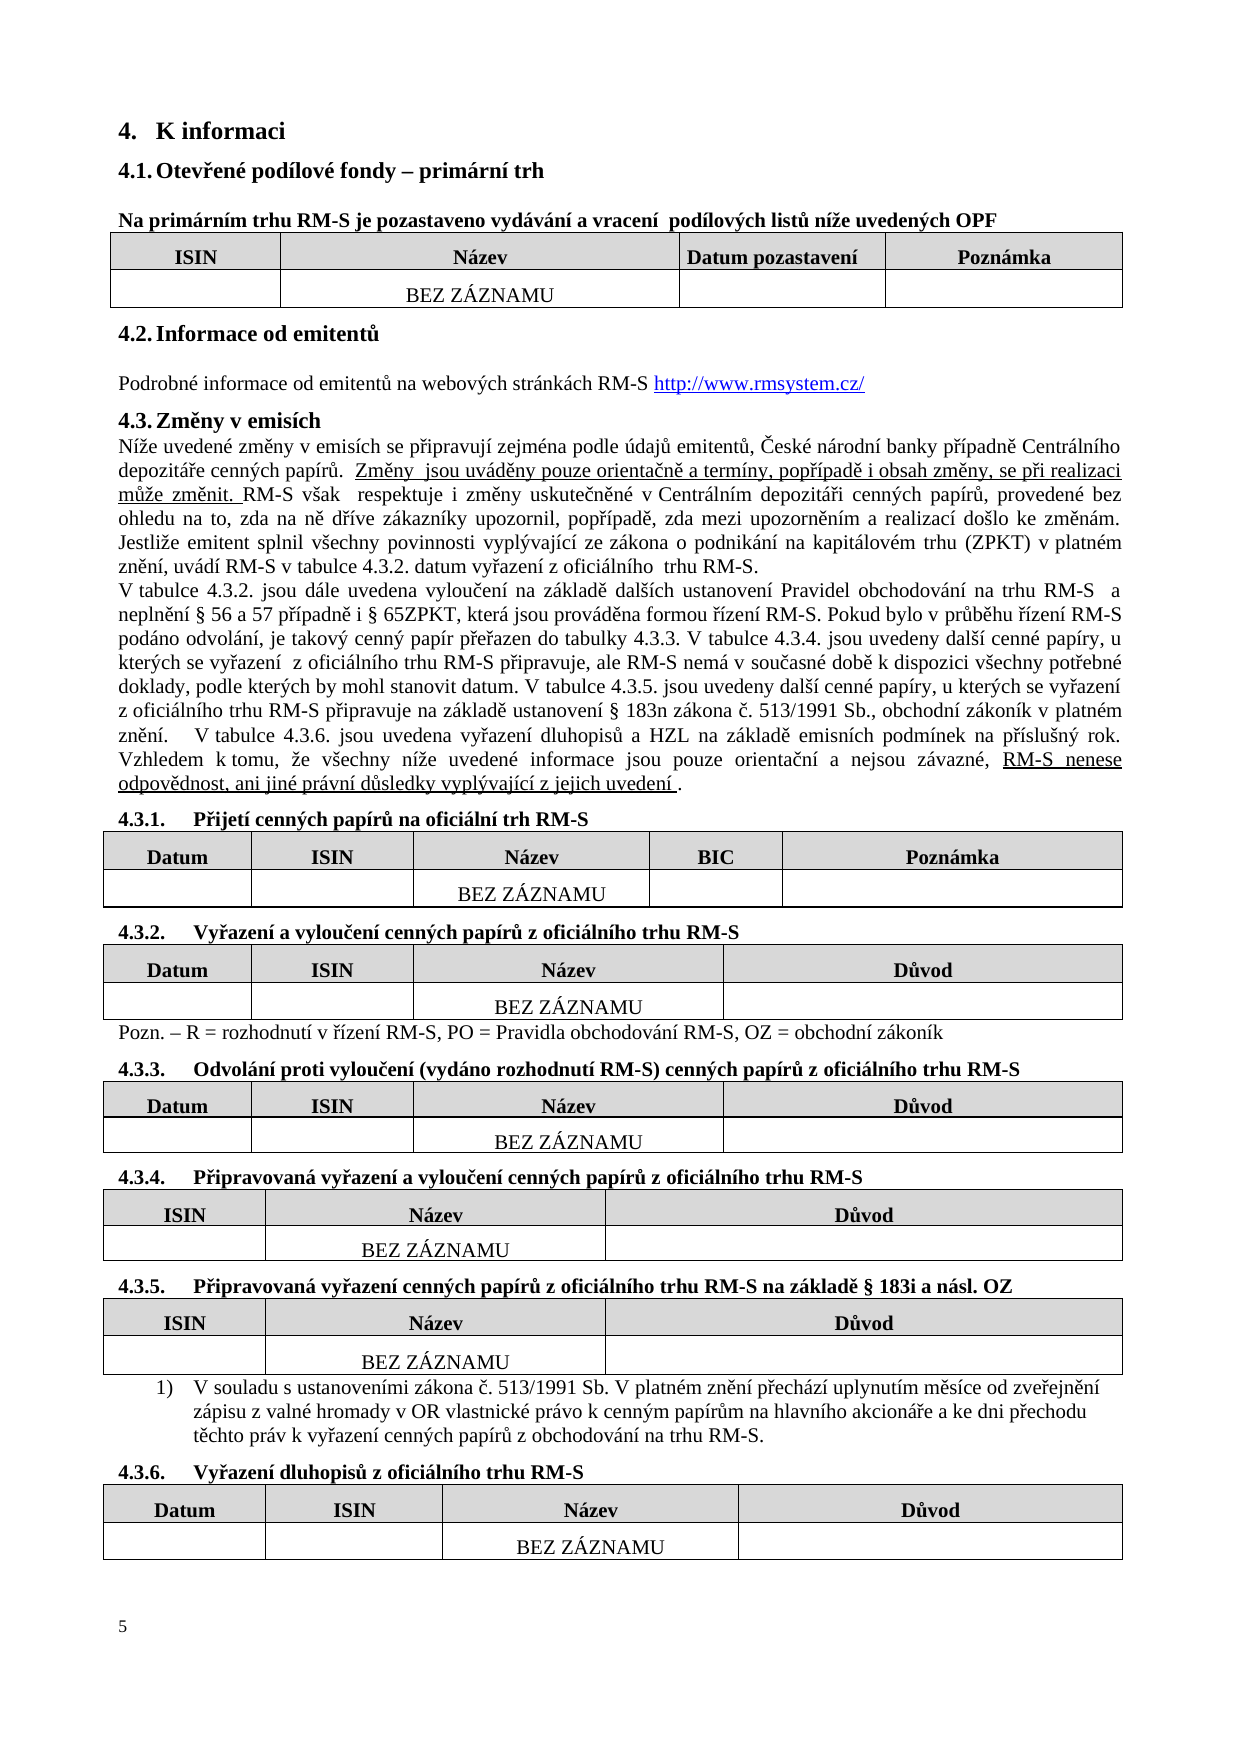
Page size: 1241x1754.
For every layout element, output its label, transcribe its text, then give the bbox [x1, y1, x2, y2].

table_cell [739, 1523, 1122, 1559]
table_cell [252, 870, 413, 906]
subtitle Připravovaná vyřazení a vyloučení cenných papírů z oficiálního trhu RM-S [118, 1165, 1122, 1189]
text Podrobné informace od emitentů na webových stránkách RM-S http://www.rmsystem.cz/ [118, 371, 1122, 395]
table_header ISIN [252, 945, 413, 982]
table_cell [724, 983, 1122, 1019]
table_header ISIN [266, 1485, 442, 1522]
list V souladu s ustanoveními zákona č. 513/1991 Sb. V platném znění přechází uplynutím měsíce od zveřejnění zápisu z valné hromady v OR vlastnické právo k cenným papírům na hlavního akcionáře a ke dni přechodu těchto práv k vyřazení cenných papírů z obchodování na trhu RM-S. [156, 1375, 1122, 1447]
table_header Datum [104, 1082, 251, 1116]
text V tabulce 4.3.2. jsou dále uvedena vyloučení na základě dalších ustanovení Pravidel obchodování na trhu RM-S a neplnění § 56 a 57 případně i § 65ZPKT, která jsou prováděna formou řízení RM-S. Pokud bylo v průběhu řízení RM-S podáno odvolání, je takový cenný papír přeřazen do tabulky 4.3.3. V tabulce 4.3.4. jsou uvedeny další cenné papíry, u kterých se vyřazení z oficiálního trhu RM-S připravuje, ale RM-S nemá v současné době k dispozici všechny potřebné doklady, podle kterých by mohl stanovit datum. V tabulce 4.3.5. jsou uvedeny další cenné papíry, u kterých se vyřazení z oficiálního trhu RM-S připravuje na základě ustanovení § 183n zákona č. 513/1991 Sb., obchodní zákoník v platném znění. V tabulce 4.3.6. jsou uvedena vyřazení dluhopisů a HZL na základě emisních podmínek na příslušný rok. Vzhledem k tomu, že všechny níže uvedené informace jsou pouze orientační a nejsou závazné, RM-S nenese odpovědnost, ani jiné právní důsledky vyplývající z jejich uvedení . [118, 578, 1122, 795]
table_cell [104, 1523, 265, 1559]
table_cell [886, 270, 1122, 307]
text Na primárním trhu RM-S je pozastaveno vydávání a vracení podílových listů níže uvedených OPF [118, 208, 1122, 232]
table_header Název [266, 1299, 605, 1335]
table_header Název [281, 233, 679, 269]
text Níže uvedené změny v emisích se připravují zejména podle údajů emitentů, České národní banky případně Centrálního depozitáře cenných papírů. Změny jsou uváděny pouze orientačně a termíny, popřípadě i obsah změny, se při realizaci může změnit. RM-S však respektuje i změny uskutečněné v Centrálním depozitáři cenných papírů, provedené bez ohledu na to, zda na ně dříve zákazníky upozornil, popřípadě, zda mezi upozorněním a realizací došlo ke změnám. Jestliže emitent splnil všechny povinnosti vyplývající ze zákona o podnikání na kapitálovém trhu (ZPKT) v platném znění, uvádí RM-S v tabulce 4.3.2. datum vyřazení z oficiálního trhu RM-S. [118, 434, 1122, 578]
table_header ISIN [111, 233, 280, 269]
table_header Poznámka [783, 832, 1122, 869]
table_cell BEZ ZÁZNAMU [414, 870, 649, 906]
table_header Důvod [606, 1299, 1122, 1335]
subtitle Vyřazení dluhopisů z oficiálního trhu RM-S [118, 1460, 1122, 1484]
table_cell BEZ ZÁZNAMU [414, 1118, 723, 1152]
table_cell [724, 1118, 1122, 1152]
subtitle K informaci [118, 116, 1122, 145]
table_header ISIN [104, 1190, 265, 1225]
table_header Datum [104, 945, 251, 982]
table_cell [606, 1226, 1122, 1260]
table_header BIC [650, 832, 782, 869]
table_cell [650, 870, 782, 906]
subtitle Přijetí cenných papírů na oficiální trh RM-S [118, 807, 1122, 831]
table_cell BEZ ZÁZNAMU [266, 1336, 605, 1374]
table_header Datum [104, 832, 251, 869]
table_header Důvod [724, 1082, 1122, 1116]
table_cell [104, 870, 251, 906]
table_header ISIN [104, 1299, 265, 1335]
subtitle Vyřazení a vyloučení cenných papírů z oficiálního trhu RM-S [118, 920, 1122, 944]
table_header Název [414, 1082, 723, 1116]
table_header Důvod [724, 945, 1122, 982]
table_header Poznámka [886, 233, 1122, 269]
table_header Název [414, 832, 649, 869]
table_cell [680, 270, 885, 307]
table_cell [252, 983, 413, 1019]
subtitle Změny v emisích [118, 407, 1122, 434]
table_cell [104, 983, 251, 1019]
table_header Název [414, 945, 723, 982]
table_header Důvod [606, 1190, 1122, 1225]
table_header Datum [104, 1485, 265, 1522]
table_cell [783, 870, 1122, 906]
table_cell [104, 1336, 265, 1374]
table_cell [266, 1523, 442, 1559]
subtitle Připravovaná vyřazení cenných papírů z oficiálního trhu RM-S na základě § 183i a násl. OZ [118, 1274, 1122, 1298]
table_cell [606, 1336, 1122, 1374]
table_header Důvod [739, 1485, 1122, 1522]
table_header Název [443, 1485, 738, 1522]
subtitle Informace od emitentů [118, 320, 1122, 347]
text Pozn. – R = rozhodnutí v řízení RM-S, PO = Pravidla obchodování RM-S, OZ = obchodní zákoník [118, 1020, 1122, 1044]
table_header Datum pozastavení [680, 233, 885, 269]
table_header ISIN [252, 1082, 413, 1116]
subtitle Odvolání proti vyloučení (vydáno rozhodnutí RM-S) cenných papírů z oficiálního trhu RM-S [118, 1057, 1122, 1081]
table_cell BEZ ZÁZNAMU [443, 1523, 738, 1559]
table_cell [252, 1118, 413, 1152]
table_header ISIN [252, 832, 413, 869]
subtitle Otevřené podílové fondy – primární trh [118, 157, 1122, 183]
table_cell BEZ ZÁZNAMU [266, 1226, 605, 1260]
table_cell [104, 1226, 265, 1260]
table_cell [104, 1118, 251, 1152]
table_header Název [266, 1190, 605, 1225]
table_cell [111, 270, 280, 307]
table_cell BEZ ZÁZNAMU [414, 983, 723, 1019]
table_cell BEZ ZÁZNAMU [281, 270, 679, 307]
